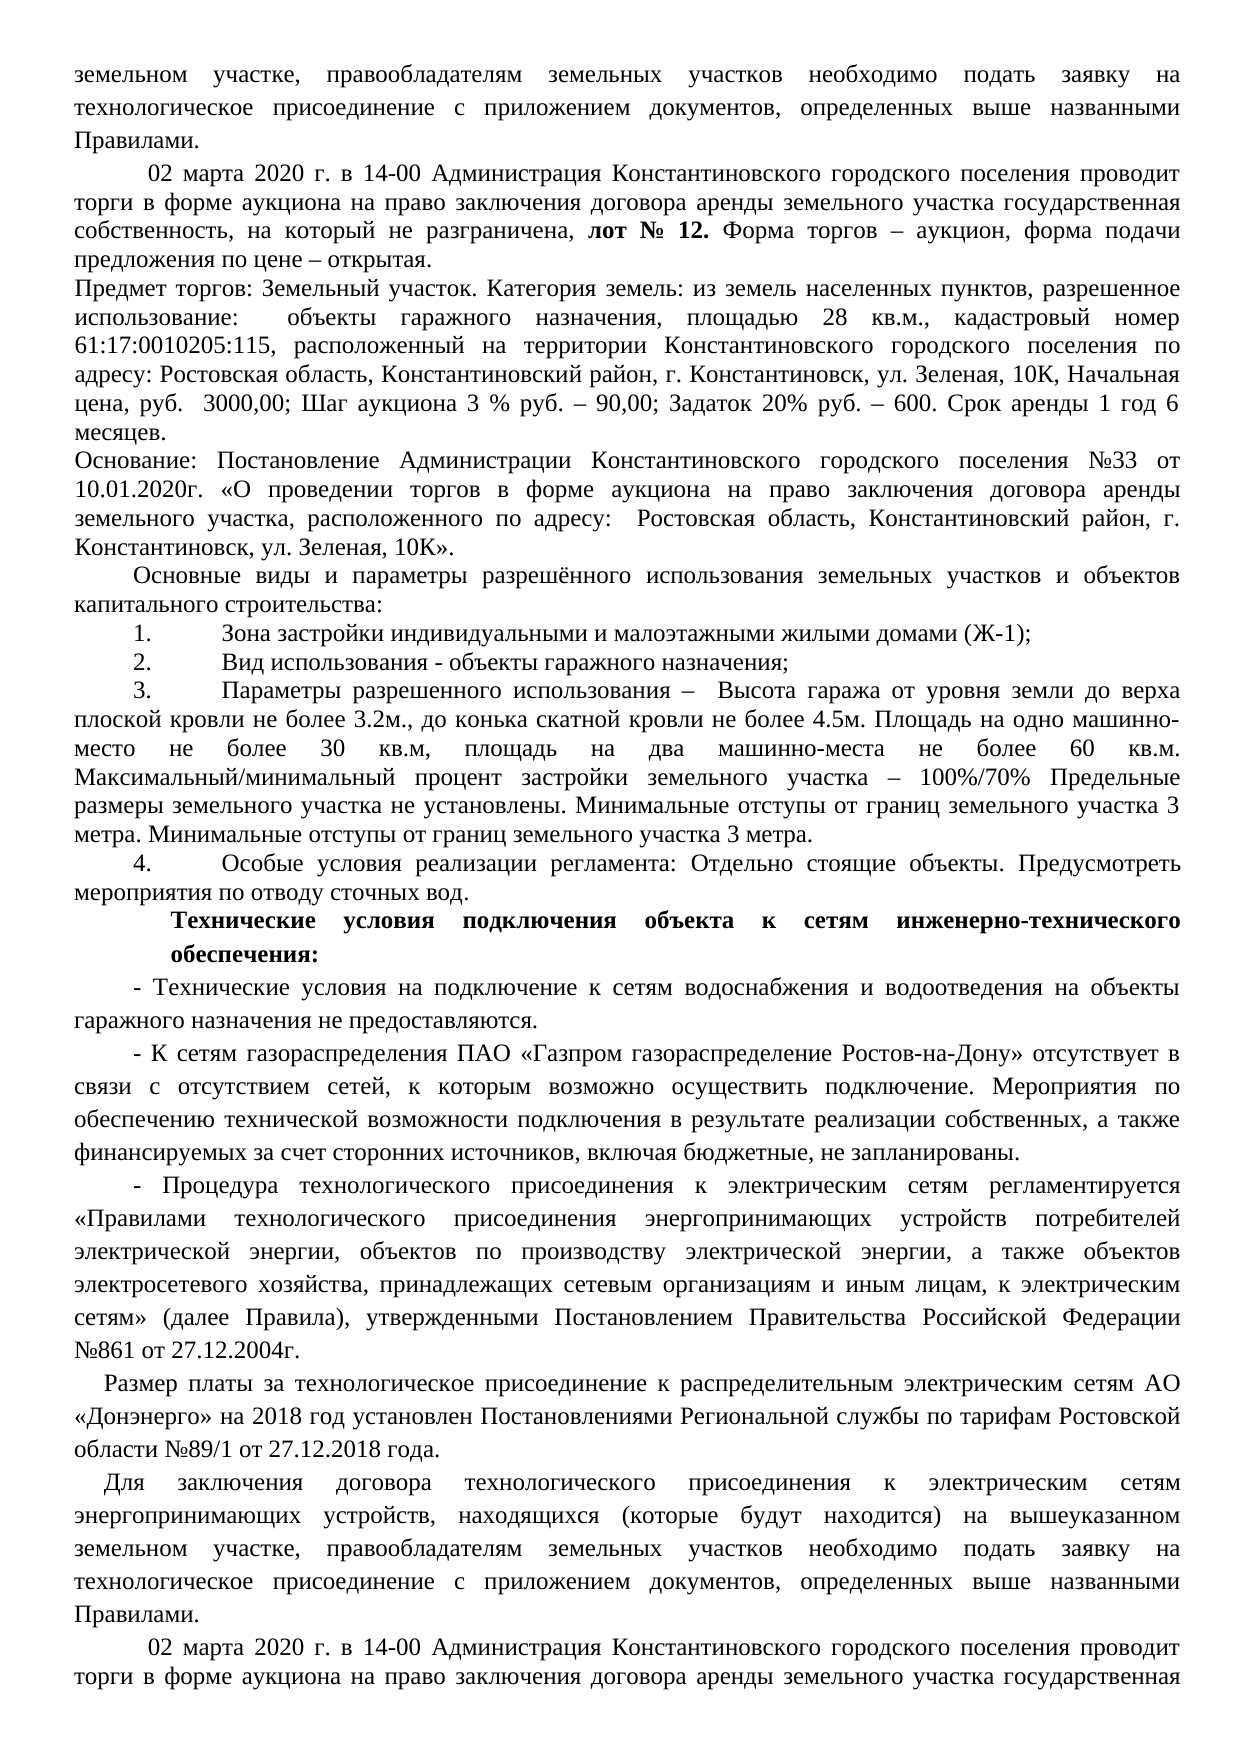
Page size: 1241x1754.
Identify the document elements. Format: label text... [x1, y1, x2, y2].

text Размер платы за технологическое присоединение к распределительным электрическим сетям АО «Донэнерго» на 2018 год установлен Постановлениями Региональной службы по тарифам Ростовской области №89/1 от 27.12.2018 года. [74, 1368, 1181, 1463]
text 02 марта 2020 г. в 14-00 Администрация Константиновского городского поселения проводит торги в форме аукциона на право заключения договора аренды земельного участка государственная собственность, на который не разграничена, лот № 12. Форма торгов – аукцион, форма подачи предложения по цене – открытая. [74, 158, 1181, 273]
list Технические условия подключения объекта к сетям инженерно-технического обеспечения: [170, 906, 1181, 967]
text Основание: Постановление Администрации Константиновского городского поселения №33 от 10.01.2020г. «О проведении торгов в форме аукциона на право заключения договора аренды земельного участка, расположенного по адресу: Ростовская область, Константиновский район, г. Константиновск, ул. Зеленая, 10К». [74, 446, 1181, 561]
list Особые условия реализации регламента: Отдельно стоящие объекты. Предусмотреть мероприятия по отводу сточных вод. [74, 848, 1181, 906]
text - Процедура технологического присоединения к электрическим сетям регламентируется «Правилами технологического присоединения энергопринимающих устройств потребителей электрической энергии, объектов по производству электрической энергии, а также объектов электросетевого хозяйства, принадлежащих сетевым организациям и иным лицам, к электрическим сетям» (далее Правила), утвержденными Постановлением Правительства Российской Федерации №861 от 27.12.2004г. [74, 1170, 1181, 1364]
list Зона застройки индивидуальными и малоэтажными жилыми домами (Ж-1); [74, 618, 1181, 647]
text Основные виды и параметры разрешённого использования земельных участков и объектов капитального строительства: [74, 561, 1181, 618]
text - Технические условия на подключение к сетям водоснабжения и водоотведения на объекты гаражного назначения не предоставляются. [74, 972, 1181, 1033]
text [74, 59, 1181, 154]
text - К сетям газораспределения ПАО «Газпром газораспределение Ростов-на-Дону» отсутствует в связи с отсутствием сетей, к которым возможно осуществить подключение. Мероприятия по обеспечению технической возможности подключения в результате реализации собственных, а также финансируемых за счет сторонних источников, включая бюджетные, не запланированы. [74, 1038, 1181, 1166]
list Вид использования - объекты гаражного назначения; [74, 647, 1181, 676]
list Параметры разрешенного использования – Высота гаража от уровня земли до верха плоской кровли не более 3.2м., до конька скатной кровли не более 4.5м. Площадь на одно машинно-место не более 30 кв.м, площадь на два машинно-места не более 60 кв.м. Максимальный/минимальный процент застройки земельного участка – 100%/70% Предельные размеры земельного участка не установлены. Минимальные отступы от границ земельного участка 3 метра. Минимальные отступы от границ земельного участка 3 метра. [74, 676, 1181, 848]
text Предмет торгов: Земельный участок. Категория земель: из земель населенных пунктов, разрешенное использование: объекты гаражного назначения, площадью 28 кв.м., кадастровый номер 61:17:0010205:115, расположенный на территории Константиновского городского поселения по адресу: Ростовская область, Константиновский район, г. Константиновск, ул. Зеленая, 10К, Начальная цена, руб. 3000,00; Шаг аукциона 3 % руб. – 90,00; Задаток 20% руб. – 600. Срок аренды 1 год 6 месяцев. [74, 273, 1181, 446]
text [74, 1632, 1181, 1689]
